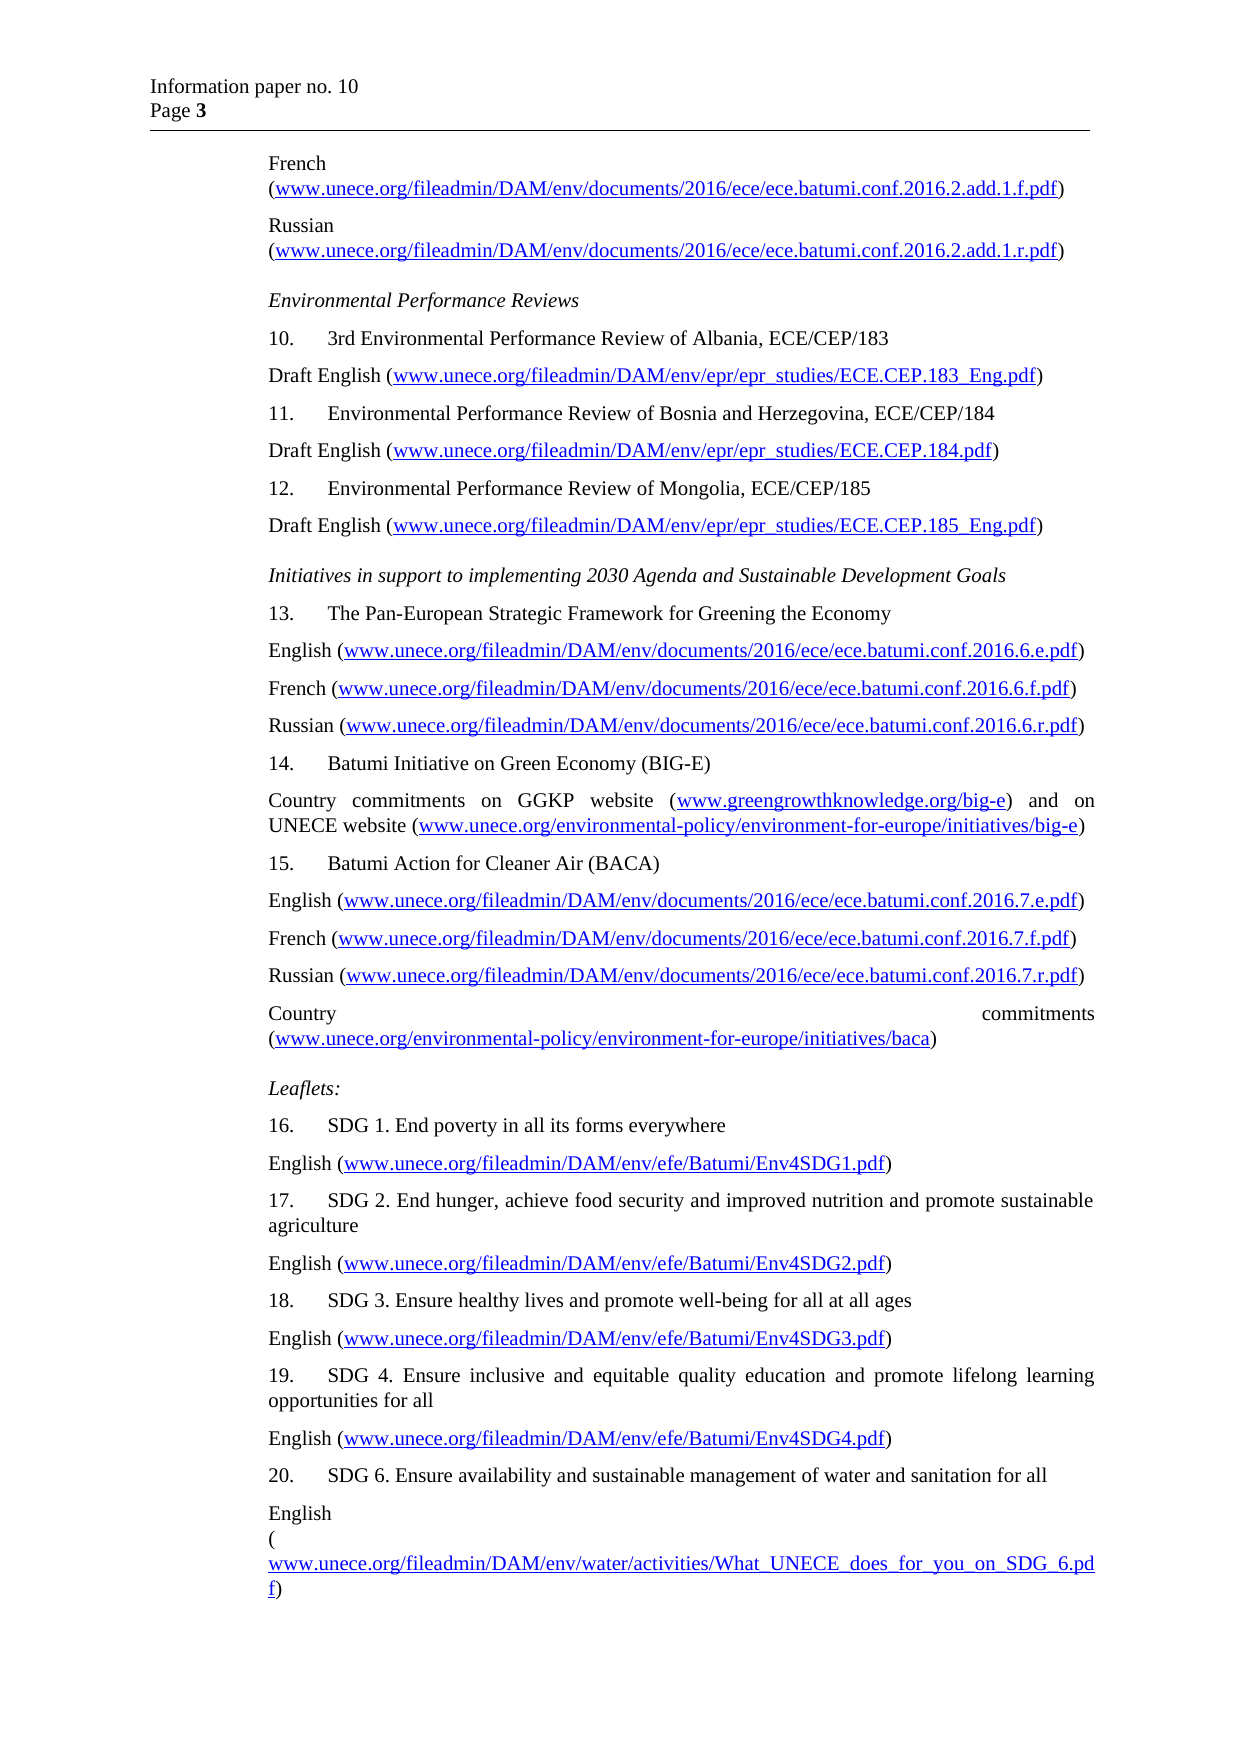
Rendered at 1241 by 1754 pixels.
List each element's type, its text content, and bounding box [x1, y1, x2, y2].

text English (www.unece.org/fileadmin/DAM/env/efe/Batumi/Env4SDG3.pdf) [268, 1325, 1095, 1350]
text Draft English (www.unece.org/fileadmin/DAM/env/epr/epr_studies/ECE.CEP.184.pdf) [268, 437, 1095, 462]
text 20. SDG 6. Ensure availability and sustainable management of water and sanitation for all [268, 1462, 1095, 1487]
text English (www.unece.org/fileadmin/DAM/env/efe/Batumi/Env4SDG1.pdf) [268, 1150, 1095, 1175]
text English (www.unece.org/fileadmin/DAM/env/water/activities/What_UNECE_does_for_you_on_SDG_6.pdf) [268, 1500, 1095, 1572]
text 19. SDG 4. Ensure inclusive and equitable quality education and promote lifelong learning opportunities for all [268, 1362, 1095, 1412]
text 18. SDG 3. Ensure healthy lives and promote well-being for all at all ages [268, 1287, 1095, 1312]
text Country commitments (www.unece.org/environmental-policy/environment-for-europe/initiatives/baca) [268, 1000, 1095, 1050]
text Initiatives in support to implementing 2030 Agenda and Sustainable Development Goals [150, 562, 1095, 587]
text Country commitments on GGKP website (www.greengrowthknowledge.org/big-e) and on UNECE website (www.unece.org/environmental-policy/environment-for-europe/initiatives/big-e) [268, 787, 1095, 837]
text Environmental Performance Reviews [150, 287, 1095, 312]
text English (www.unece.org/fileadmin/DAM/env/efe/Batumi/Env4SDG2.pdf) [268, 1250, 1095, 1275]
text English (www.unece.org/fileadmin/DAM/env/water/activities/What_UNECE_does_for_you_on_SDG_6.pdf) [268, 1573, 1095, 1600]
text 17. SDG 2. End hunger, achieve food security and improved nutrition and promote sustainable agriculture [268, 1187, 1095, 1237]
text Draft English (www.unece.org/fileadmin/DAM/env/epr/epr_studies/ECE.CEP.183_Eng.pdf) [268, 362, 1095, 387]
text English (www.unece.org/fileadmin/DAM/env/efe/Batumi/Env4SDG4.pdf) [268, 1425, 1095, 1450]
text Russian (www.unece.org/fileadmin/DAM/env/documents/2016/ece/ece.batumi.conf.2016.2.add.1.r.pdf) [268, 212, 1095, 262]
text French (www.unece.org/fileadmin/DAM/env/documents/2016/ece/ece.batumi.conf.2016.6.f.pdf) [268, 675, 1095, 700]
text French (www.unece.org/fileadmin/DAM/env/documents/2016/ece/ece.batumi.conf.2016.2.add.1.f.pdf) [268, 150, 1095, 200]
text 11. Environmental Performance Review of Bosnia and Herzegovina, ECE/CEP/184 [268, 400, 1095, 425]
text Russian (www.unece.org/fileadmin/DAM/env/documents/2016/ece/ece.batumi.conf.2016.6.r.pdf) [268, 712, 1095, 737]
text 15. Batumi Action for Cleaner Air (BACA) [268, 850, 1095, 875]
text French (www.unece.org/fileadmin/DAM/env/documents/2016/ece/ece.batumi.conf.2016.7.f.pdf) [268, 925, 1095, 950]
text English (www.unece.org/fileadmin/DAM/env/documents/2016/ece/ece.batumi.conf.2016.6.e.pdf) [268, 637, 1095, 662]
text Leaflets: [150, 1075, 1095, 1100]
text 13. The Pan-European Strategic Framework for Greening the Economy [268, 600, 1095, 625]
text Russian (www.unece.org/fileadmin/DAM/env/documents/2016/ece/ece.batumi.conf.2016.7.r.pdf) [268, 962, 1095, 987]
text 14. Batumi Initiative on Green Economy (BIG-E) [268, 750, 1095, 775]
text 12. Environmental Performance Review of Mongolia, ECE/CEP/185 [268, 475, 1095, 500]
text Draft English (www.unece.org/fileadmin/DAM/env/epr/epr_studies/ECE.CEP.185_Eng.pdf) [268, 512, 1095, 537]
text English (www.unece.org/fileadmin/DAM/env/documents/2016/ece/ece.batumi.conf.2016.7.e.pdf) [268, 887, 1095, 912]
text 16. SDG 1. End poverty in all its forms everywhere [268, 1112, 1095, 1137]
text 10. 3rd Environmental Performance Review of Albania, ECE/CEP/183 [268, 325, 1095, 350]
